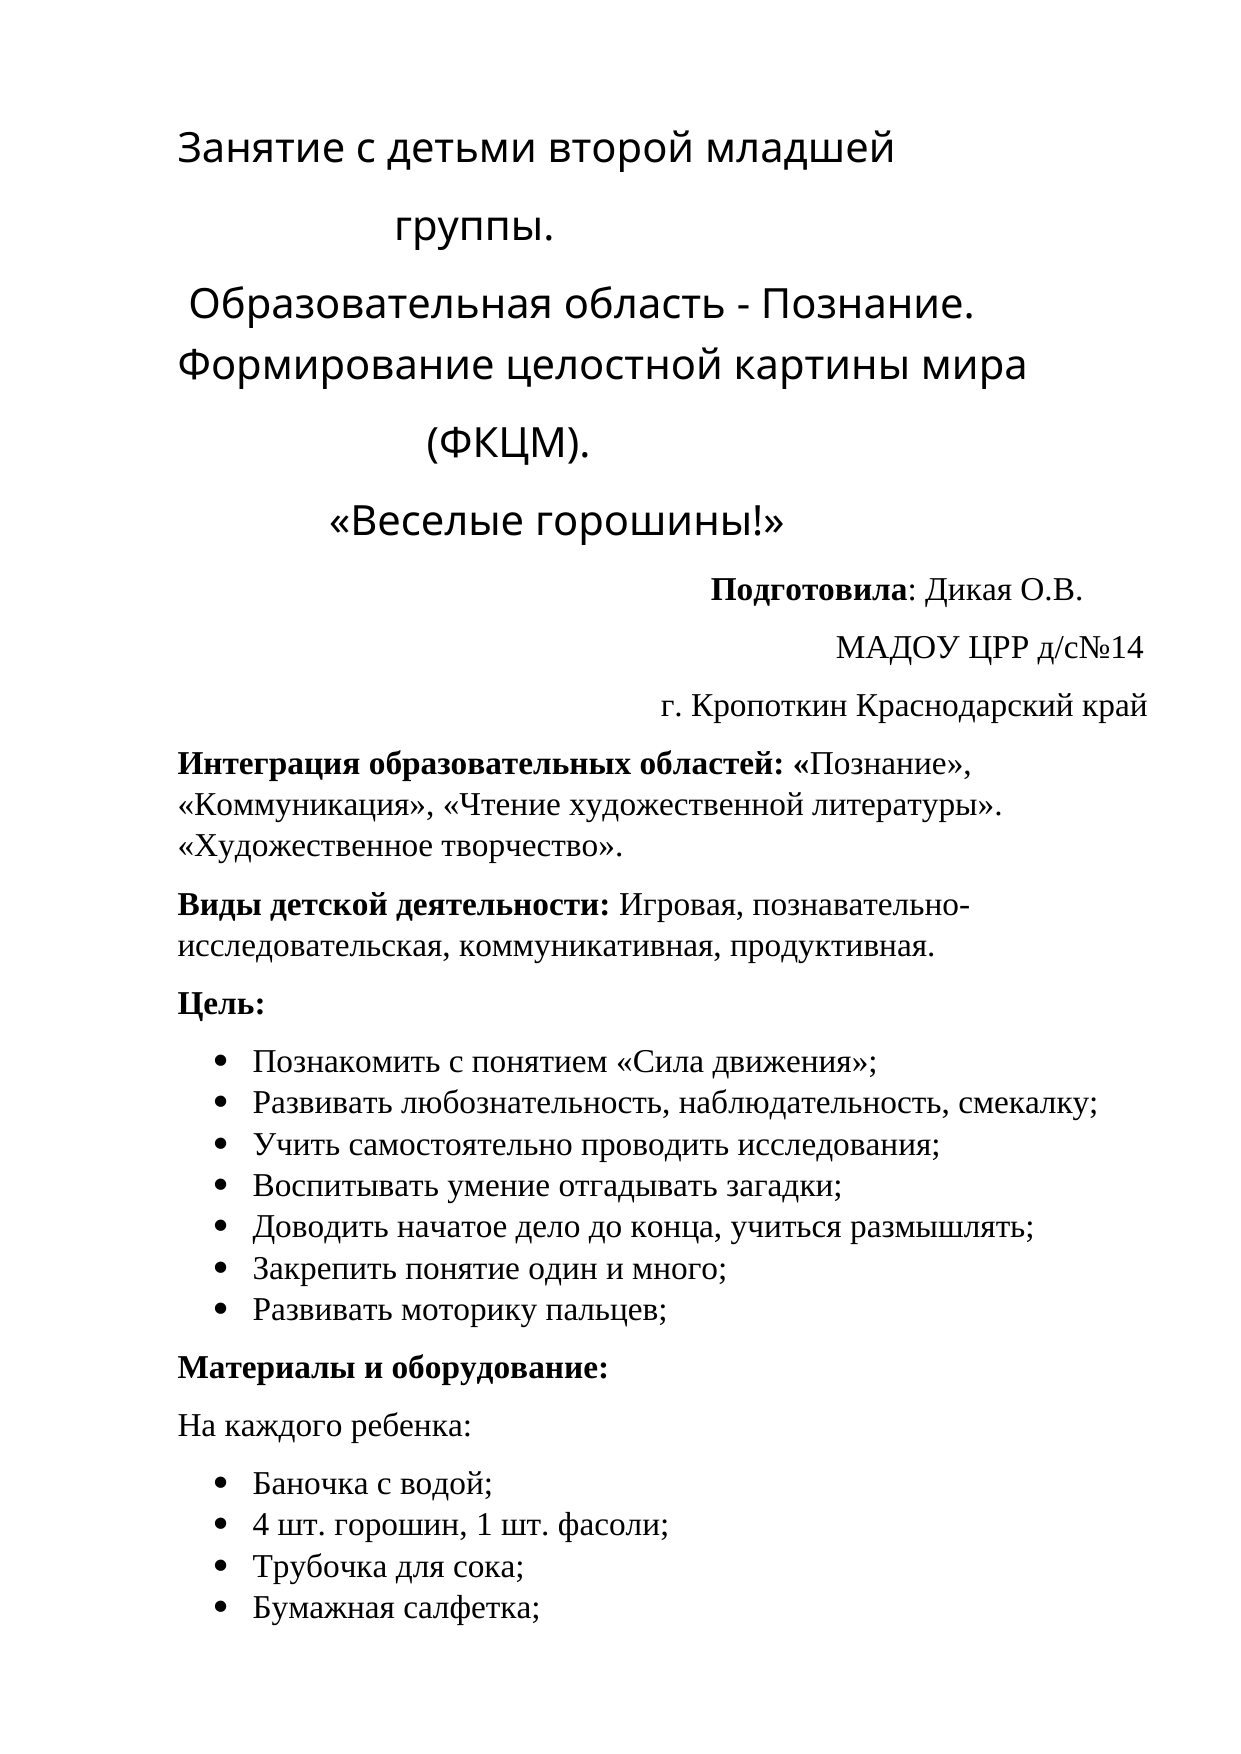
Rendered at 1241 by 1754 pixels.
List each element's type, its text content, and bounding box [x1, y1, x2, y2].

list Закрепить понятие один и много; [215, 1248, 1152, 1286]
list Развивать любознательность, наблюдательность, смекалку; [215, 1082, 1152, 1121]
text Материалы и оборудование: [177, 1347, 1152, 1386]
text Подготовила: Дикая О.В. [177, 569, 1152, 607]
text «Веселые горошины!» [177, 491, 1152, 548]
text Виды детской деятельности: Игровая, познавательно-исследовательская, коммуникативная, продуктивная. [177, 884, 1152, 963]
list Трубочка для сока; [215, 1546, 1152, 1584]
list Учить самостоятельно проводить исследования; [215, 1124, 1152, 1162]
text Образовательная область - Познание. Формирование целостной картины мира [177, 274, 1152, 392]
list Познакомить с понятием «Сила движения»; [215, 1041, 1152, 1079]
list Развивать моторику пальцев; [215, 1289, 1152, 1328]
text Занятие с детьми второй младшей [177, 118, 1152, 175]
list Бумажная салфетка; [215, 1587, 1152, 1626]
text Интеграция образовательных областей: «Познание», «Коммуникация», «Чтение художественной литературы». «Художественное творчество». [177, 743, 1152, 864]
list 4 шт. горошин, 1 шт. фасоли; [215, 1505, 1152, 1543]
text На каждого ребенка: [177, 1405, 1152, 1444]
list Доводить начатое дело до конца, учиться размышлять; [215, 1207, 1152, 1245]
text группы. [177, 196, 1152, 253]
list Воспитывать умение отгадывать загадки; [215, 1165, 1152, 1203]
text (ФКЦМ). [177, 413, 1152, 470]
text г. Кропоткин Краснодарский край [177, 685, 1152, 723]
text Цель: [177, 983, 1152, 1021]
list Баночка с водой; [215, 1463, 1152, 1502]
text МАДОУ ЦРР д/с№14 [177, 627, 1152, 665]
